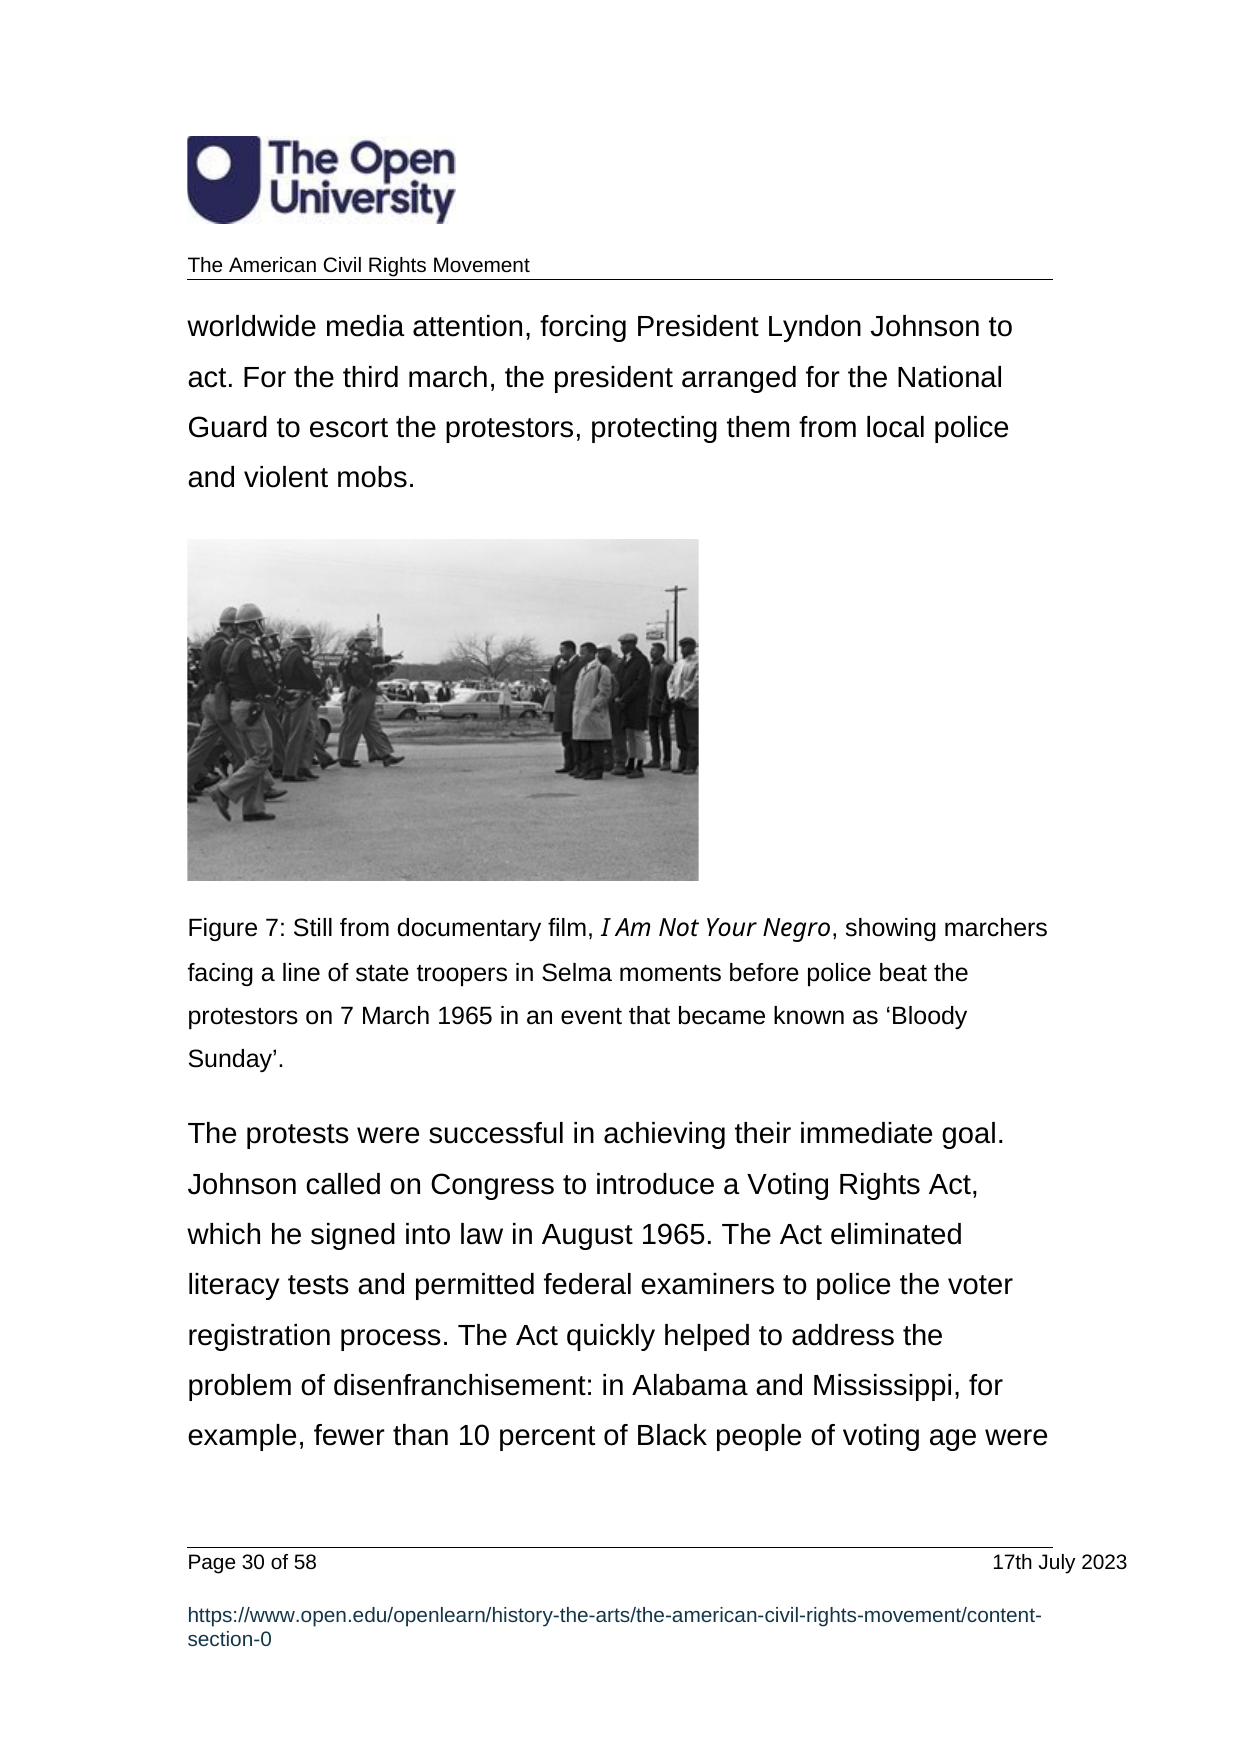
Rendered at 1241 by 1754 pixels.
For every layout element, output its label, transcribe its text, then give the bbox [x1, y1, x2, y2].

picture [187, 136, 456, 224]
picture [187, 539, 699, 881]
text Figure 7: Still from documentary film, I Am Not Your Negro, showing marchers facing a line of state troopers in Selma moments before police beat the protestors on 7 March 1965 in an event that became known as ‘Bloody Sunday’. [187, 909, 1053, 1073]
